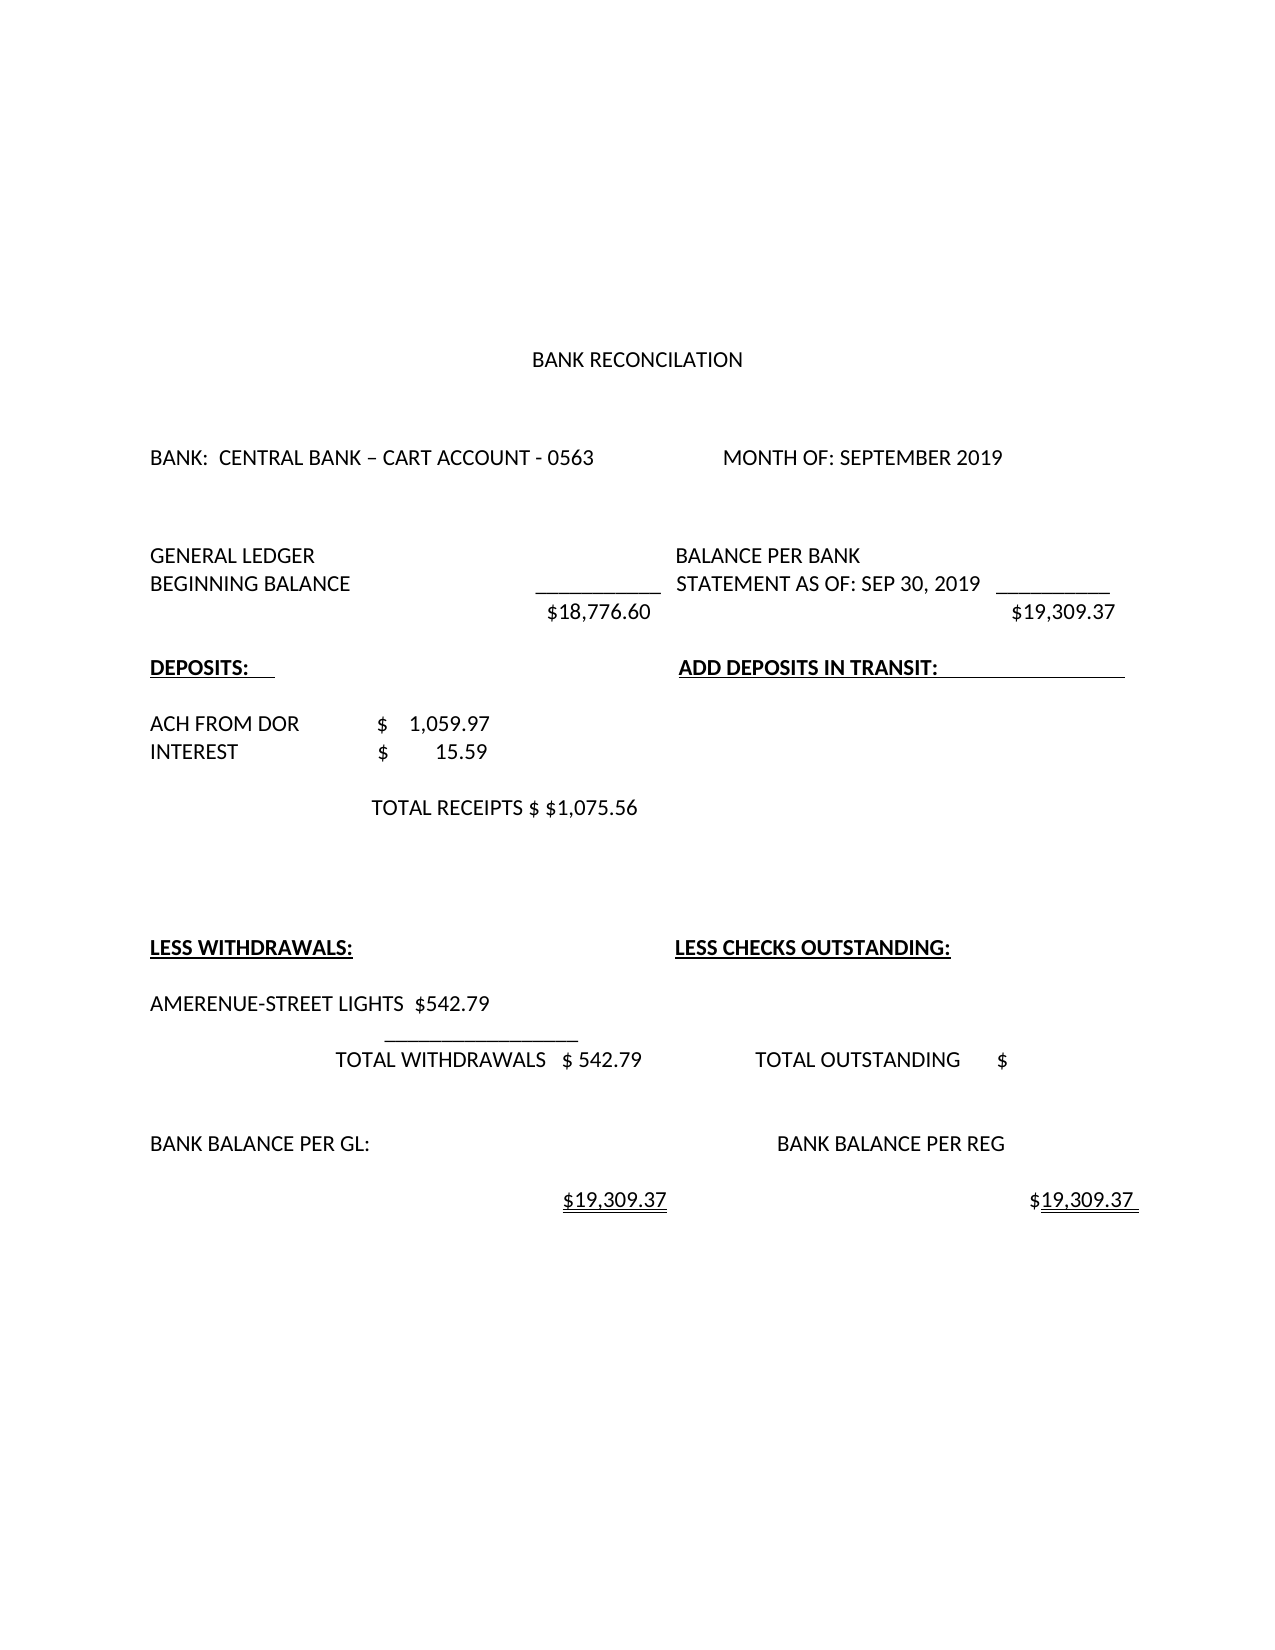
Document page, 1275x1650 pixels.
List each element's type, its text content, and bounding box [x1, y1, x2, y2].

text $19,309.37 $19,309.37 [150, 1185, 1144, 1213]
text DEPOSITS: ADD DEPOSITS IN TRANSIT: [150, 653, 1125, 681]
text _________________ [150, 1017, 1125, 1045]
text INTEREST $ 15.59 [150, 737, 1125, 765]
text TOTAL RECEIPTS $ $1,075.56 [150, 793, 1125, 821]
text TOTAL WITHDRAWALS $ 542.79 TOTAL OUTSTANDING $ [150, 1045, 1125, 1073]
text AMERENUE-STREET LIGHTS $542.79 [150, 989, 1125, 1017]
text GENERAL LEDGER BALANCE PER BANK [150, 541, 1125, 569]
text ACH FROM DOR $ 1,059.97 [150, 709, 1125, 737]
text BEGINNING BALANCE ___________ STATEMENT AS OF: SEP 30, 2019 __________ [150, 569, 1125, 597]
text LESS WITHDRAWALS: LESS CHECKS OUTSTANDING: [150, 933, 1125, 961]
text BANK: CENTRAL BANK – CART ACCOUNT - 0563 MONTH OF: SEPTEMBER 2019 [150, 443, 1125, 471]
text $18,776.60 $19,309.37 [150, 597, 1125, 625]
text BANK BALANCE PER GL: BANK BALANCE PER REG [150, 1129, 1125, 1157]
text BANK RECONCILATION [150, 345, 1125, 373]
